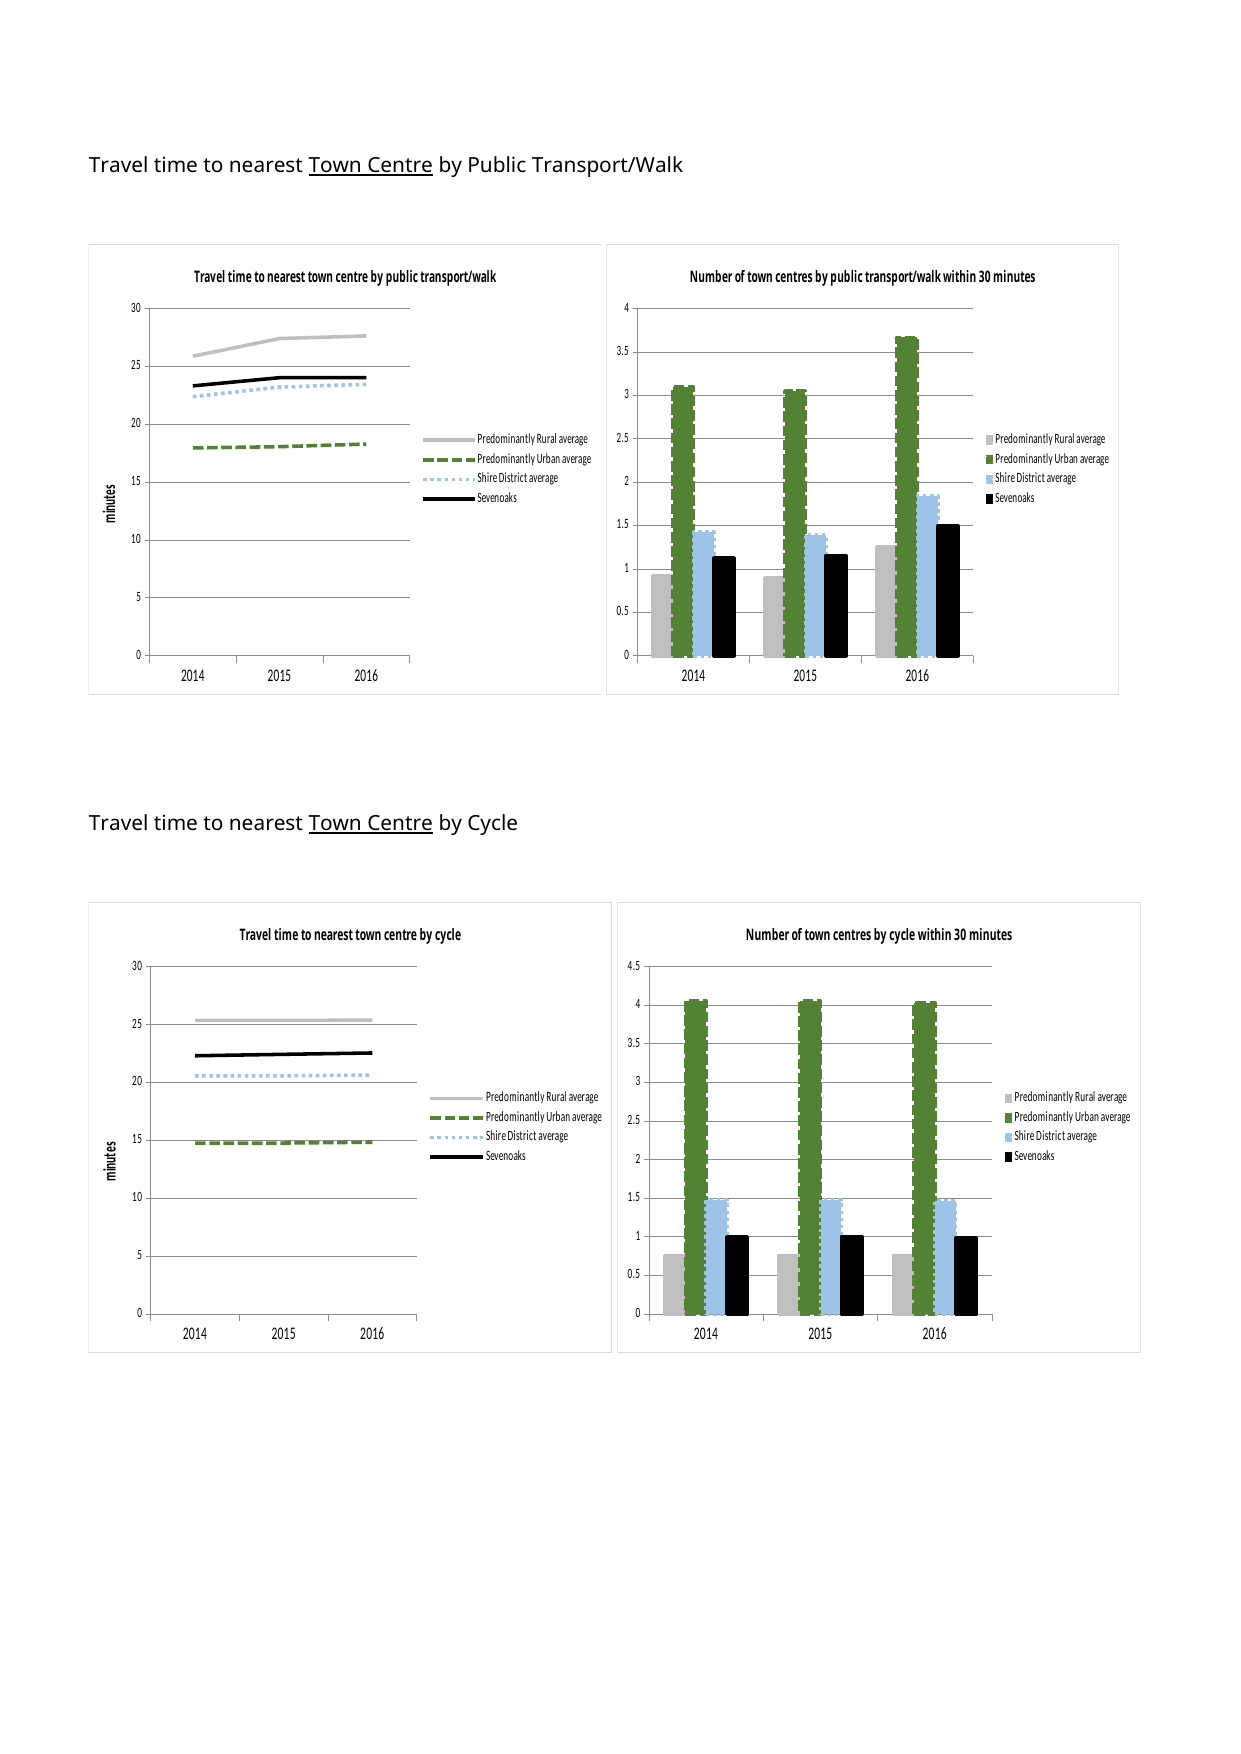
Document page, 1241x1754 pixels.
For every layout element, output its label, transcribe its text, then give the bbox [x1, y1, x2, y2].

text Travel time to nearest Town Centre by Public Transport/Walk [89, 150, 1152, 178]
text Travel time to nearest Town Centre by Cycle [89, 808, 1152, 836]
